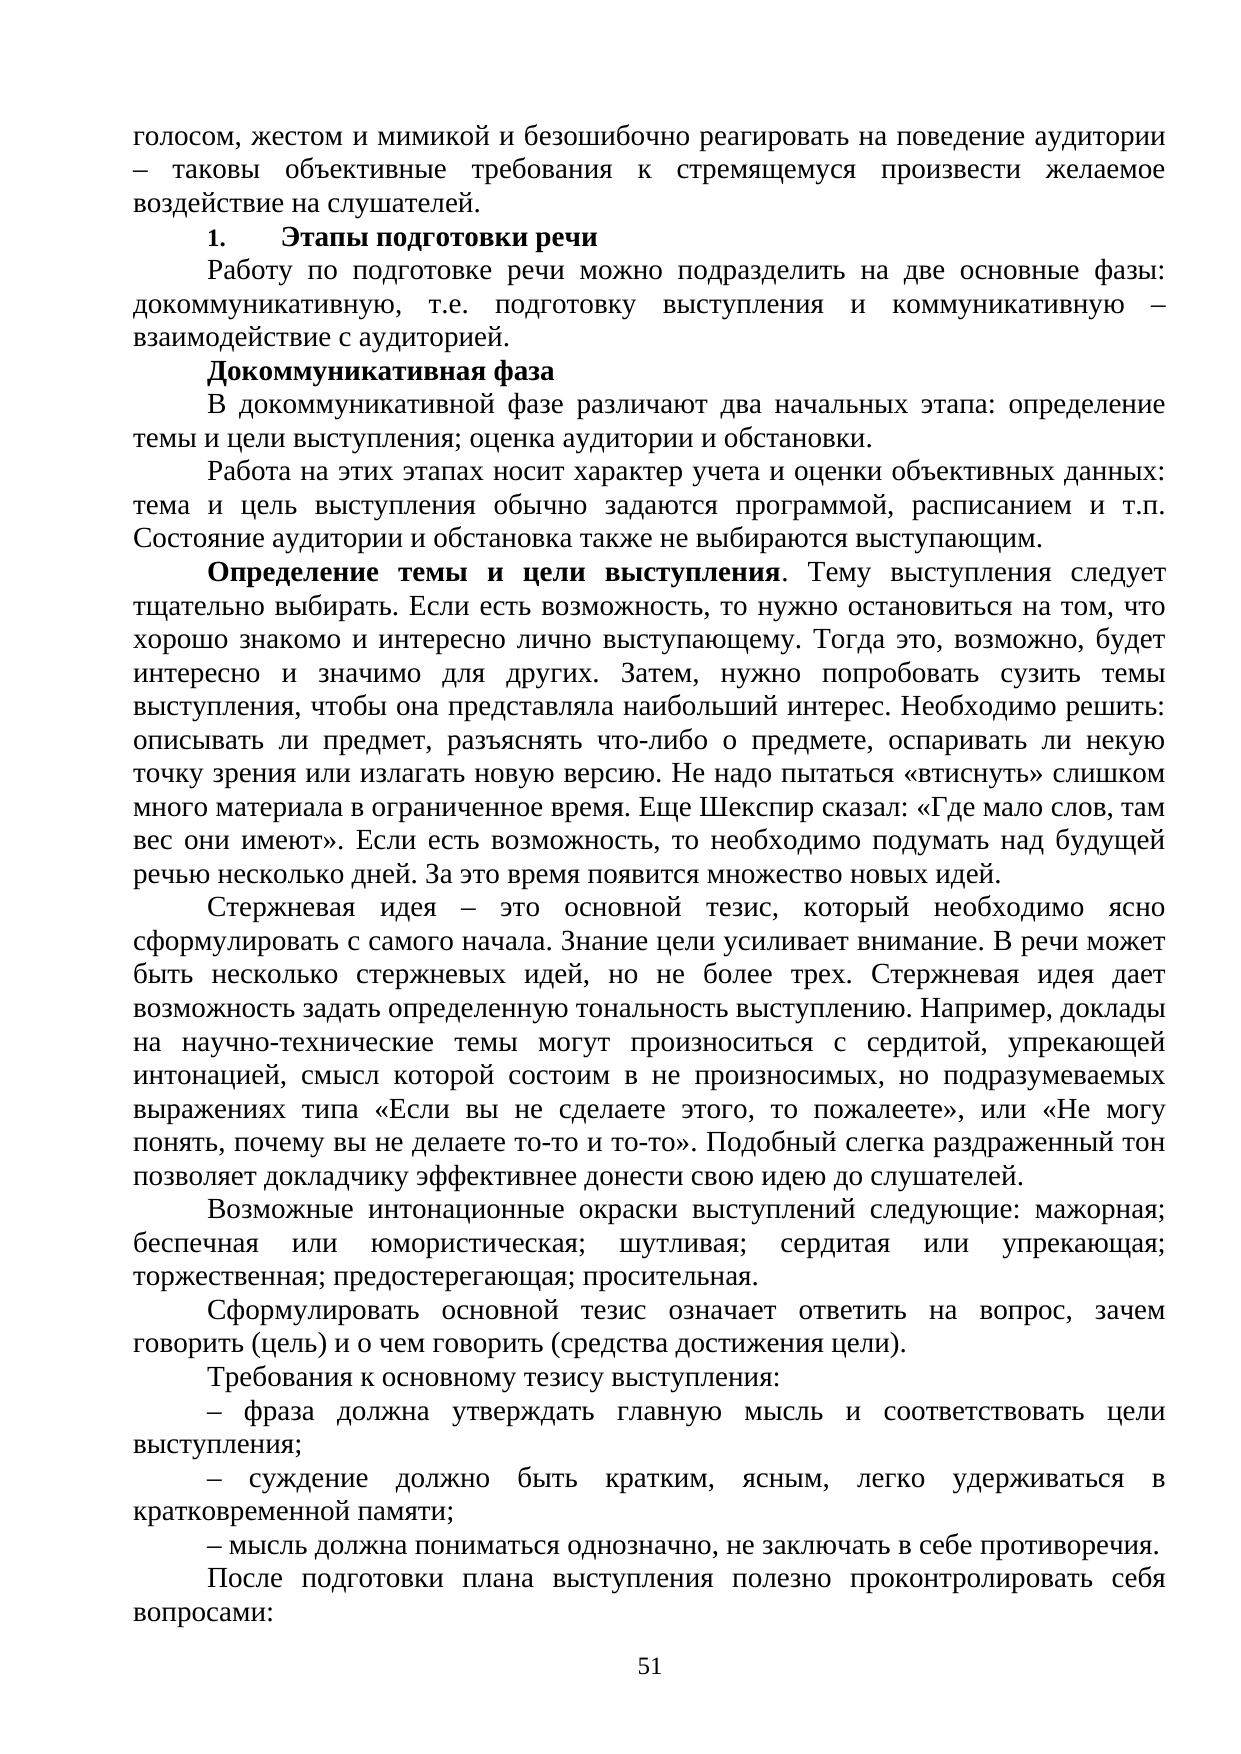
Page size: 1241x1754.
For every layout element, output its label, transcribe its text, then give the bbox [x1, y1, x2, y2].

text – суждение должно быть кратким, ясным, легко удерживаться в кратковременной памяти; [133, 1460, 1167, 1527]
text Сформулировать основной тезис означает ответить на вопрос, зачем говорить (цель) и о чем говорить (средства достижения цели). [133, 1292, 1167, 1359]
text Требования к основному тезису выступления: [133, 1359, 1167, 1393]
text Возможные интонационные окраски выступлений следующие: мажорная; беспечная или юмористическая; шутливая; сердитая или упрекающая; торжественная; предостерегающая; просительная. [133, 1191, 1167, 1292]
list Этапы подготовки речи [133, 219, 1167, 252]
text Докоммуникативная фаза [133, 353, 1167, 386]
text Стержневая идея – это основной тезис, который необходимо ясно сформулировать с самого начала. Знание цели усиливает внимание. В речи может быть несколько стержневых идей, но не более трех. Стержневая идея дает возможность задать определенную тональность выступлению. Например, доклады на научно-технические темы могут произноситься с сердитой, упрекающей интонацией, смысл которой состоим в не произносимых, но подразумеваемых выражениях типа «Если вы не сделаете этого, то пожалеете», или «Не могу понять, почему вы не делаете то-то и то-то». Подобный слегка раздраженный тон позволяет докладчику эффективнее донести свою идею до слушателей. [133, 889, 1167, 1191]
text Работу по подготовке речи можно подразделить на две основные фазы: докоммуникативную, т.е. подготовку выступления и коммуникативную – взаимодействие с аудиторией. [133, 252, 1167, 353]
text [133, 118, 1167, 219]
text Работа на этих этапах носит характер учета и оценки объективных данных: тема и цель выступления обычно задаются программой, расписанием и т.п. Состояние аудитории и обстановка также не выбираются выступающим. [133, 453, 1167, 554]
text – мысль должна пониматься однозначно, не заключать в себе противоречия. [133, 1527, 1167, 1560]
text После подготовки плана выступления полезно проконтролировать себя вопросами: [133, 1560, 1167, 1627]
text В докоммуникативной фазе различают два начальных этапа: определение темы и цели выступления; оценка аудитории и обстановки. [133, 386, 1167, 453]
text Определение темы и цели выступления. Тему выступления следует тщательно выбирать. Если есть возможность, то нужно остановиться на том, что хорошо знакомо и интересно лично выступающему. Тогда это, возможно, будет интересно и значимо для других. Затем, нужно попробовать сузить темы выступления, чтобы она представляла наибольший интерес. Необходимо решить: описывать ли предмет, разъяснять что-либо о предмете, оспаривать ли некую точку зрения или излагать новую версию. Не надо пытаться «втиснуть» слишком много материала в ограниченное время. Еще Шекспир сказал: «Где мало слов, там вес они имеют». Если есть возможность, то необходимо подумать над будущей речью несколько дней. За это время появится множество новых идей. [133, 554, 1167, 889]
text – фраза должна утверждать главную мысль и соответствовать цели выступления; [133, 1393, 1167, 1460]
